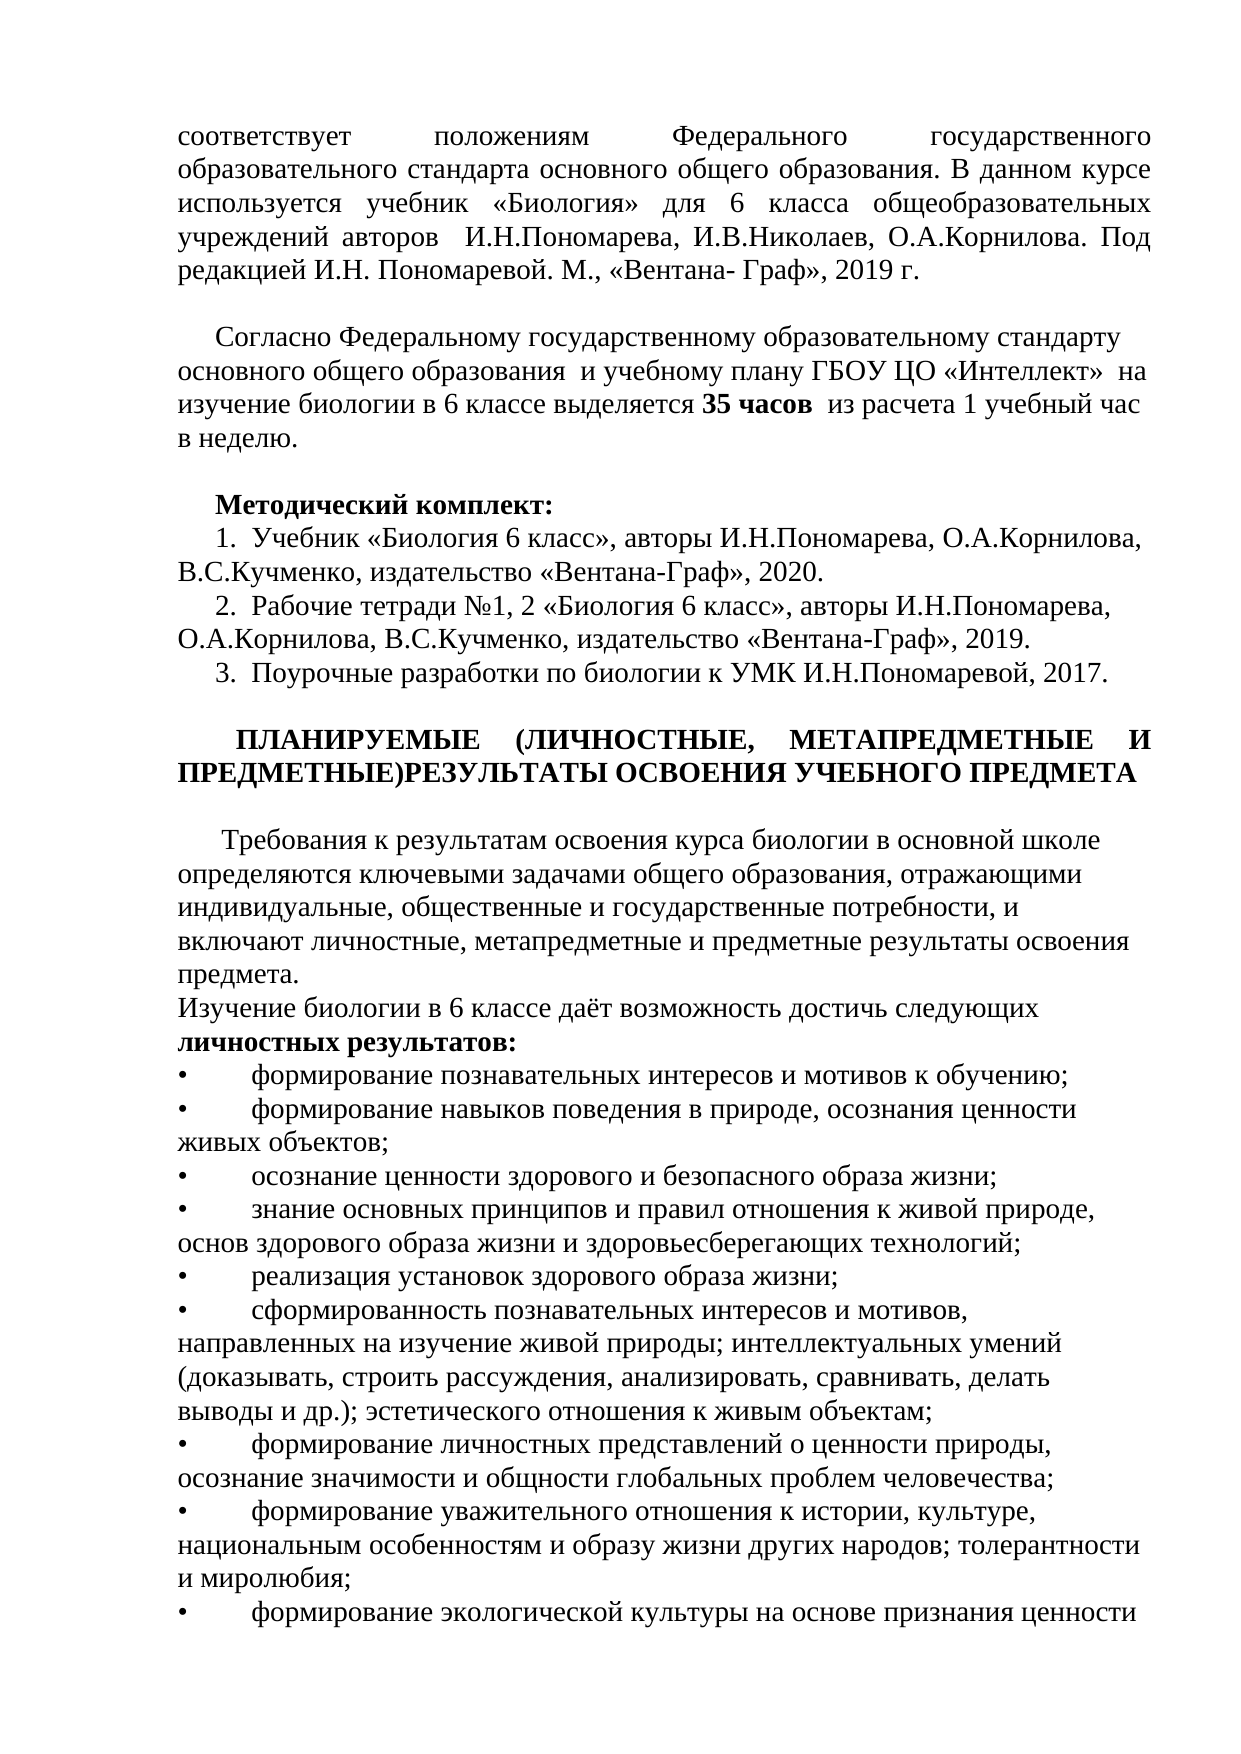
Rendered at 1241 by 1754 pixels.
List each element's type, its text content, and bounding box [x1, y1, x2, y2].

text Согласно Федеральному государственному образовательному стандарту основного общего образования и учебному плану ГБОУ ЦО «Интеллект» на изучение биологии в 6 классе выделяется 35 часов из расчета 1 учебный час в неделю. [177, 319, 1152, 453]
list Изучение биологии в 6 классе даёт возможность достичь следующих личностных результатов: [177, 990, 1152, 1057]
list ПЛАНИРУЕМЫЕ (ЛИЧНОСТНЫЕ, МЕТАПРЕДМЕТНЫЕ И ПРЕДМЕТНЫЕ)РЕЗУЛЬТАТЫ ОСВОЕНИЯ УЧЕБНОГО ПРЕДМЕТА [177, 722, 1152, 789]
list Учебник «Биология 6 класс», авторы И.Н.Пономарева, О.А.Корнилова, В.С.Кучменко, издательство «Вентана-Граф», 2020. [177, 521, 1152, 588]
list • формирование уважительного отношения к истории, культуре, национальным особенностям и образу жизни других народов; толерантности и миролюбия; [177, 1493, 1152, 1594]
list • формирование познавательных интересов и мотивов к обучению; [177, 1057, 1152, 1091]
list Поурочные разработки по биологии к УМК И.Н.Пономаревой, 2017. [177, 655, 1152, 688]
list Рабочие тетради №1, 2 «Биология 6 класс», авторы И.Н.Пономарева, О.А.Корнилова, В.С.Кучменко, издательство «Вентана-Граф», 2019. [177, 588, 1152, 655]
text Методический комплект: [177, 487, 1152, 521]
list • осознание ценности здорового и безопасного образа жизни; [177, 1158, 1152, 1191]
list • знание основных принципов и правил отношения к живой природе, основ здорового образа жизни и здоровьесберегающих технологий; [177, 1191, 1152, 1258]
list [177, 1594, 1152, 1627]
list • формирование навыков поведения в природе, осознания ценности живых объектов; [177, 1091, 1152, 1158]
list • сформированность познавательных интересов и мотивов, направленных на изучение живой природы; интеллектуальных умений (доказывать, строить рассуждения, анализировать, сравнивать, делать выводы и др.); эстетического отношения к живым объектам; [177, 1292, 1152, 1426]
list • формирование личностных представлений о ценности природы, осознание значимости и общности глобальных проблем человечества; [177, 1426, 1152, 1493]
list • реализация установок здорового образа жизни; [177, 1258, 1152, 1292]
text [177, 118, 1152, 286]
list Требования к результатам освоения курса биологии в основной школе определяются ключевыми задачами общего образования, отражающими индивидуальные, общественные и государственные потребности, и включают личностные, метапредметные и предметные результаты освоения предмета. [177, 822, 1152, 990]
